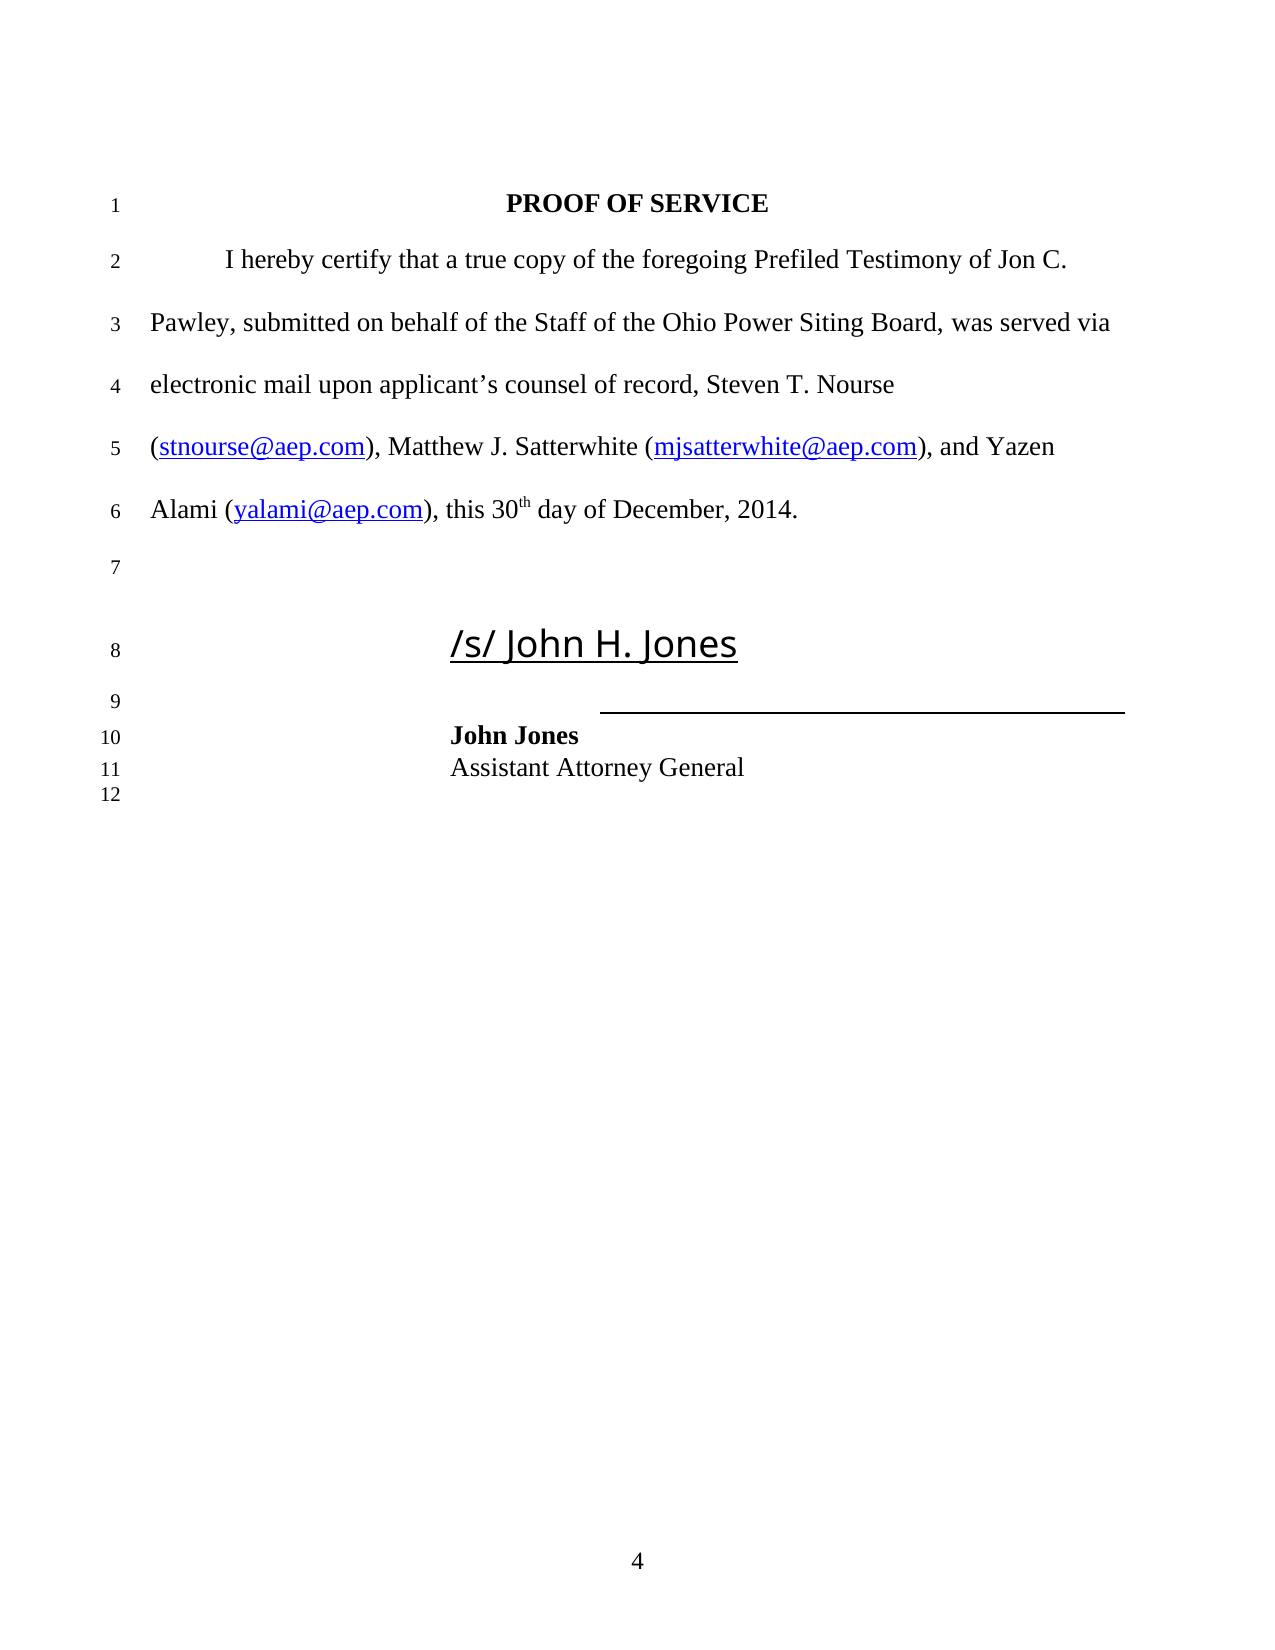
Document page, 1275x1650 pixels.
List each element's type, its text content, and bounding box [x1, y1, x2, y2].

text John Jones [450, 719, 1125, 751]
text /s/ John H. Jones [450, 617, 1125, 719]
subtitle PROOF OF SERVICE [150, 187, 1125, 219]
text I hereby certify that a true copy of the foregoing Prefiled Testimony of Jon C. Pawley, submitted on behalf of the Staff of the Ohio Power Siting Board, was served via electronic mail upon applicant’s counsel of record, Steven T. Nourse (stnourse@aep.com), Matthew J. Satterwhite (mjsatterwhite@aep.com), and Yazen Alami (yalami@aep.com), this 30th day of December, 2014. [150, 244, 1125, 524]
text Assistant Attorney General [450, 751, 1125, 782]
